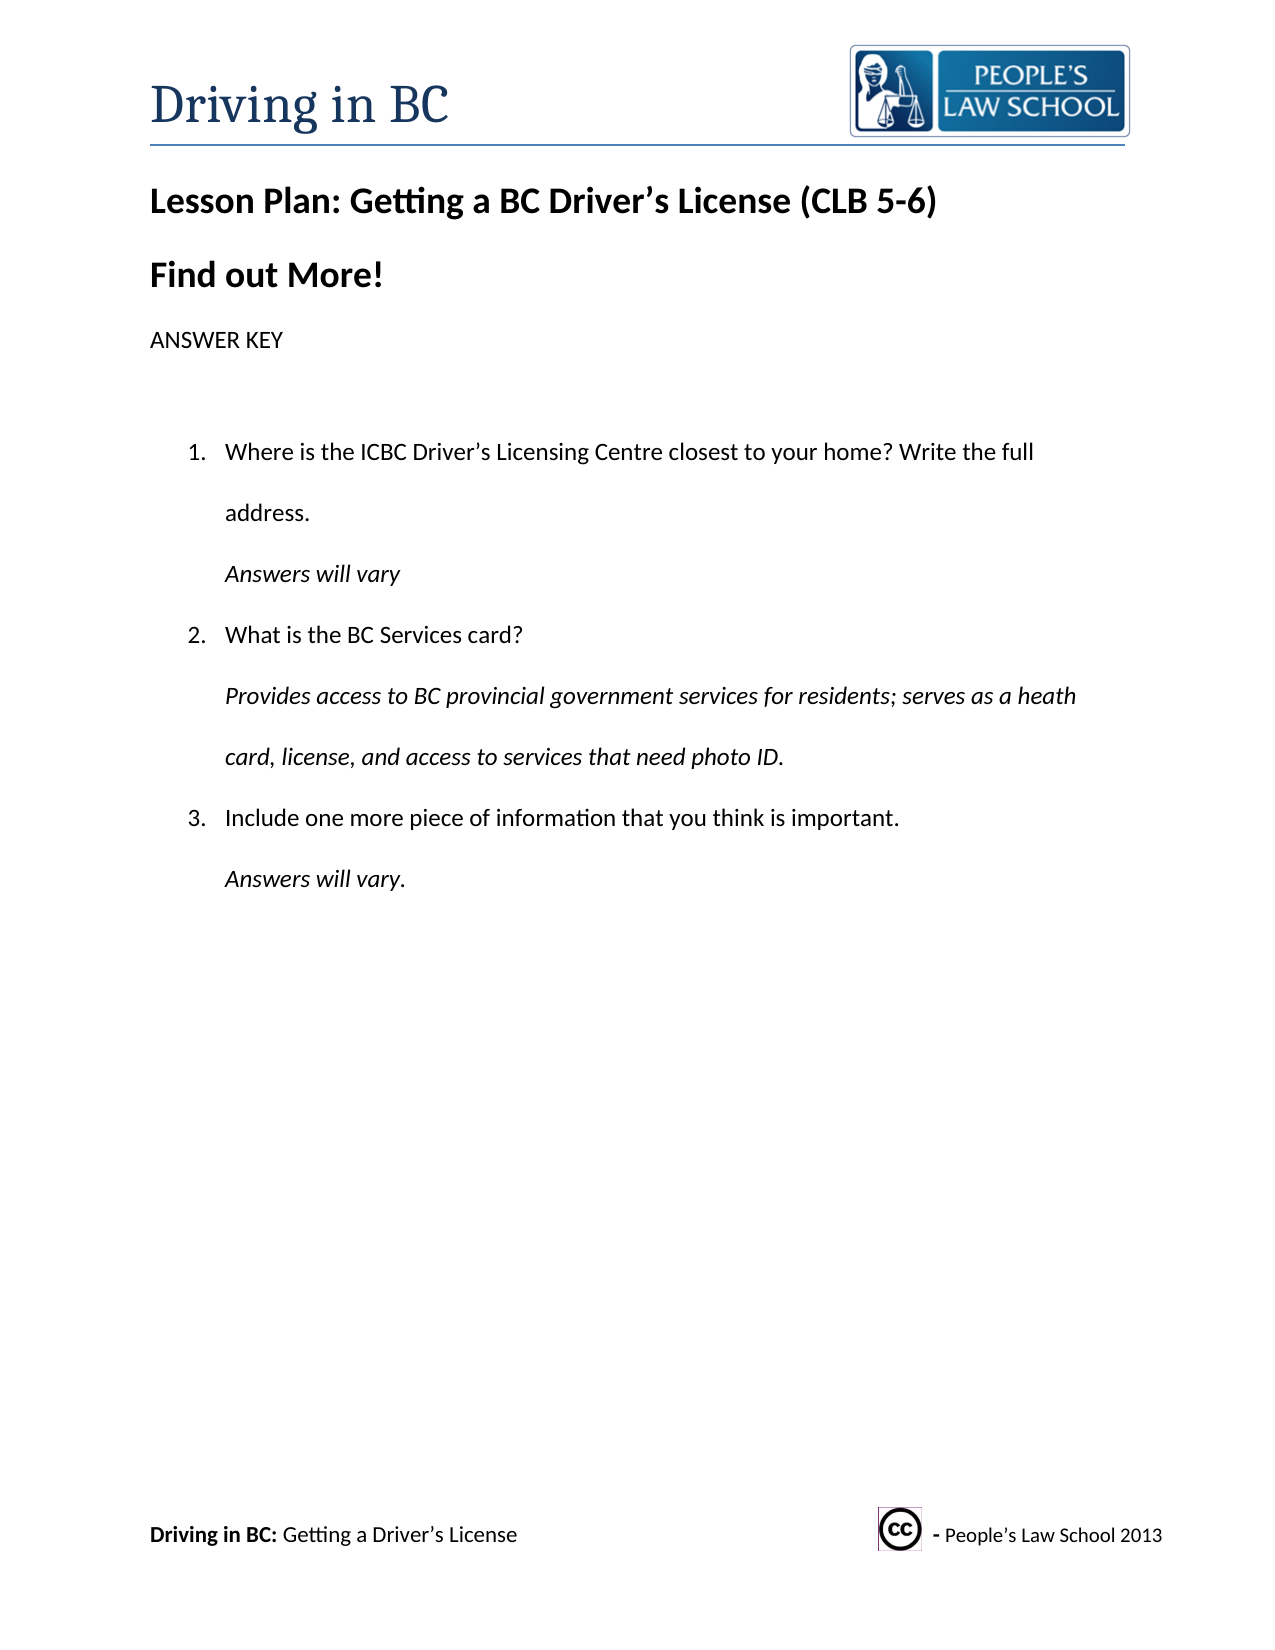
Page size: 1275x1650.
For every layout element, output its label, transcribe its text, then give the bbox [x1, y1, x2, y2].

list Include one more piece of information that you think is important. [187, 802, 1125, 833]
list Answers will vary [225, 558, 1125, 589]
list Answers will vary. [225, 863, 1125, 894]
list What is the BC Services card? [187, 619, 1125, 650]
text Find out More! [150, 251, 1125, 297]
list Where is the ICBC Driver’s Licensing Centre closest to your home? Write the full address. [187, 436, 1125, 528]
picture [878, 1507, 922, 1551]
text Lesson Plan: Getting a BC Driver’s License (CLB 5-6) [150, 177, 1125, 223]
list Provides access to BC provincial government services for residents; serves as a heath card, license, and access to services that need photo ID. [225, 680, 1125, 772]
picture [848, 43, 1132, 139]
text ANSWER KEY [150, 324, 1125, 355]
